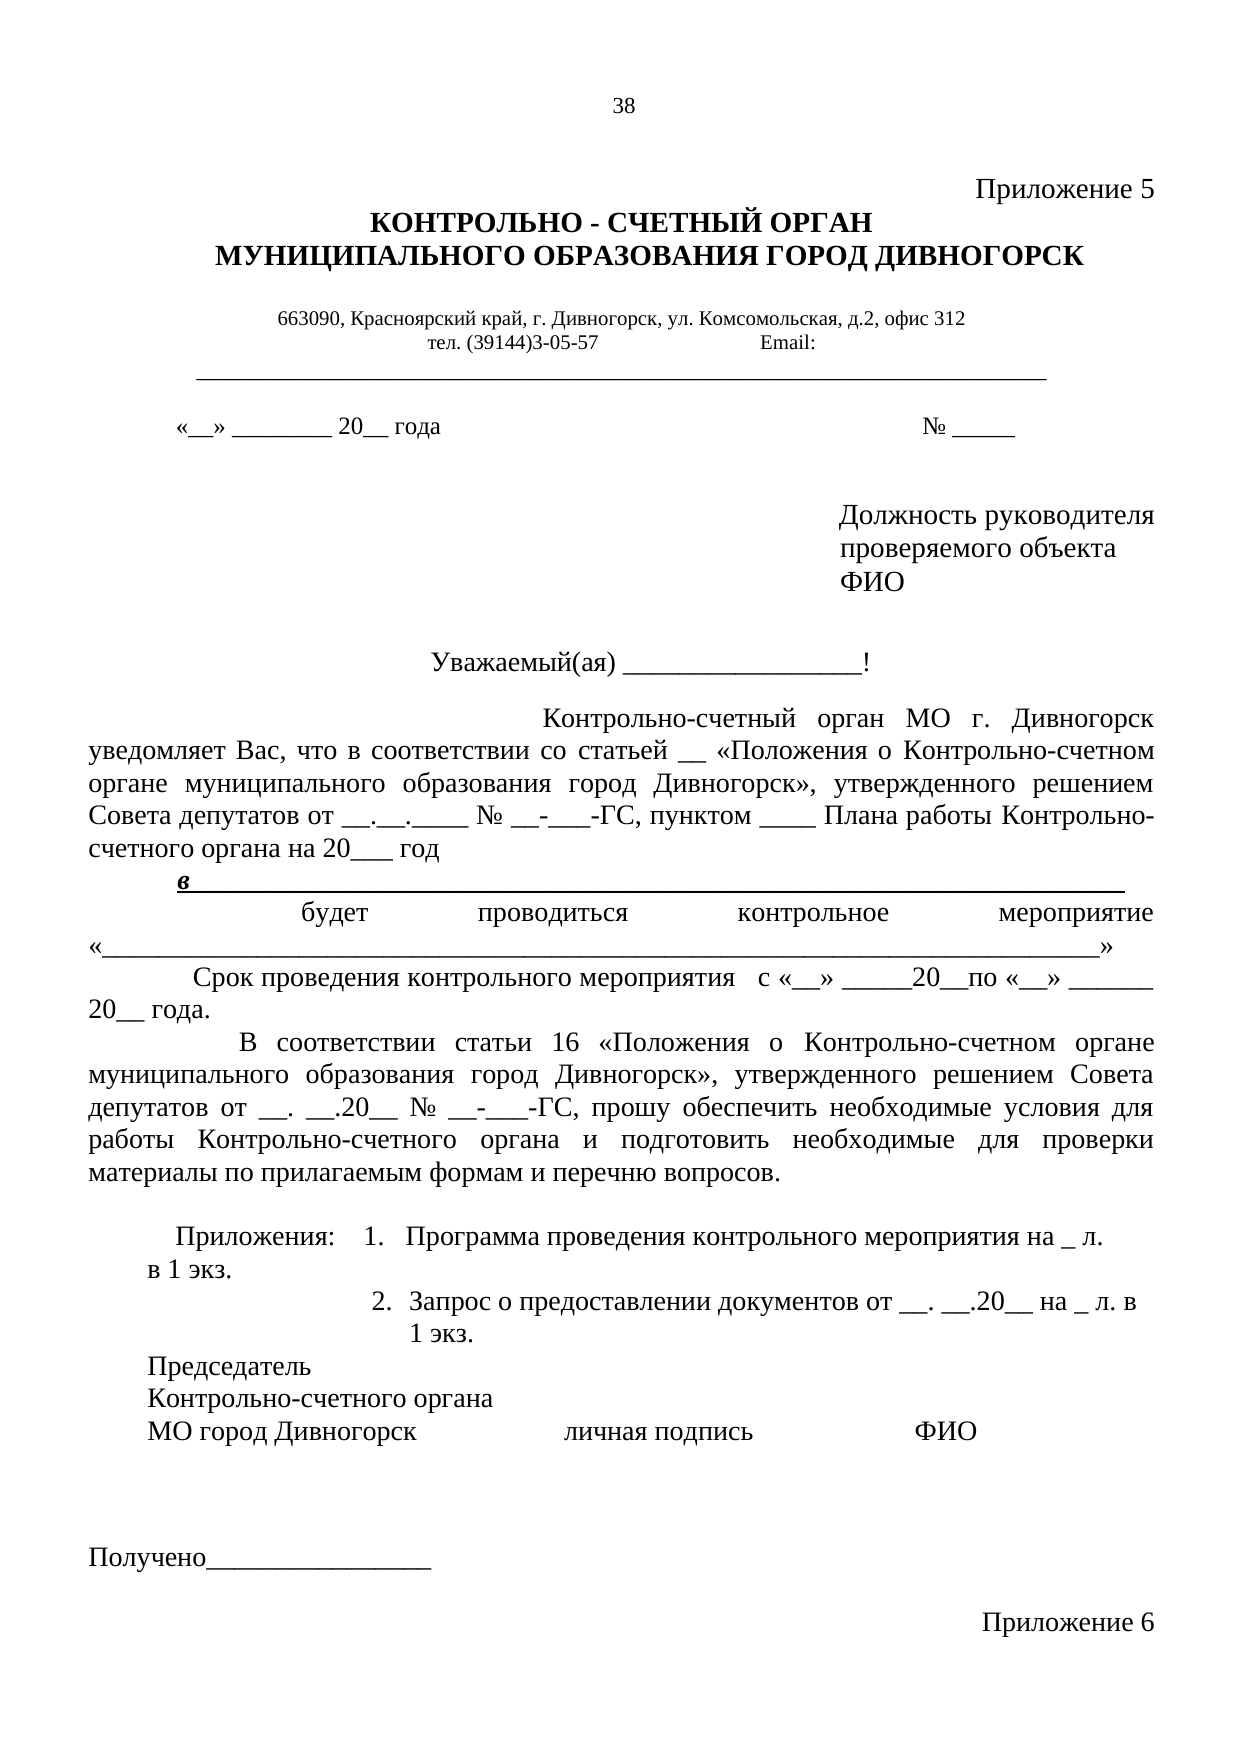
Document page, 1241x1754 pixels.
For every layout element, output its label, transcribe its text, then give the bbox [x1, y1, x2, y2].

text Приложения: 1. Программа проведения контрольного мероприятия на _ л. [88, 1219, 1155, 1252]
text В соответствии статьи 16 «Положения о Контрольно-счетном органе муниципального образования город Дивногорск», утвержденного решением Совета депутатов от __. __.20__ № __-___-ГС, прошу обеспечить необходимые условия для работы Контрольно-счетного органа и подготовить необходимые для проверки материалы по прилагаемым формам и перечню вопросов. [88, 1025, 1155, 1187]
text «__» ________ 20__ года № _____ [88, 411, 1155, 440]
text Председатель [88, 1349, 1155, 1381]
text Приложение 6 [88, 1605, 1155, 1638]
text проверяемого объекта [88, 531, 1155, 564]
list Запрос о предоставлении документов от __. __.20__ на _ л. в 1 экз. [371, 1284, 1155, 1349]
text 663090, Красноярский край, г. Дивногорск, ул. Комсомольская, д.2, офис 312 [88, 306, 1155, 329]
text будет проводиться контрольное мероприятие «_______________________________________________________________________» [88, 895, 1155, 960]
text Получено________________ [88, 1540, 1155, 1573]
text Контрольно-счетный орган МО г. Дивногорск уведомляет Вас, что в соответствии со статьей __ «Положения о Контрольно-счетном органе муниципального образования город Дивногорск», утвержденного решением Совета депутатов от __.__.____ № __-___-ГС, пунктом ____ Плана работы Контрольно-счетного органа на 20___ год [88, 701, 1155, 863]
text МУНИЦИПАЛЬНОГО ОБРАЗОВАНИЯ ГОРОД ДИВНОГОРСК [88, 238, 1155, 272]
text в __________________________________________________________________ [88, 863, 1155, 895]
text тел. (39144)3-05-57 Email: [88, 329, 1155, 354]
text Срок проведения контрольного мероприятия с «__» _____20__по «__» ______ 20__ года. [88, 960, 1155, 1025]
text МО город Дивногорск личная подпись ФИО [88, 1414, 1155, 1446]
text ____________________________________________________________________ [88, 354, 1155, 382]
text ФИО [88, 564, 1155, 598]
text Приложение 5 [88, 171, 1155, 205]
text в 1 экз. [88, 1252, 1155, 1284]
text Уважаемый(ая) _________________! [88, 645, 1155, 677]
text КОНТРОЛЬНО - СЧЕТНЫЙ ОРГАН [88, 205, 1155, 238]
text Должность руководителя [88, 497, 1155, 531]
text Контрольно-счетного органа [88, 1381, 1155, 1414]
